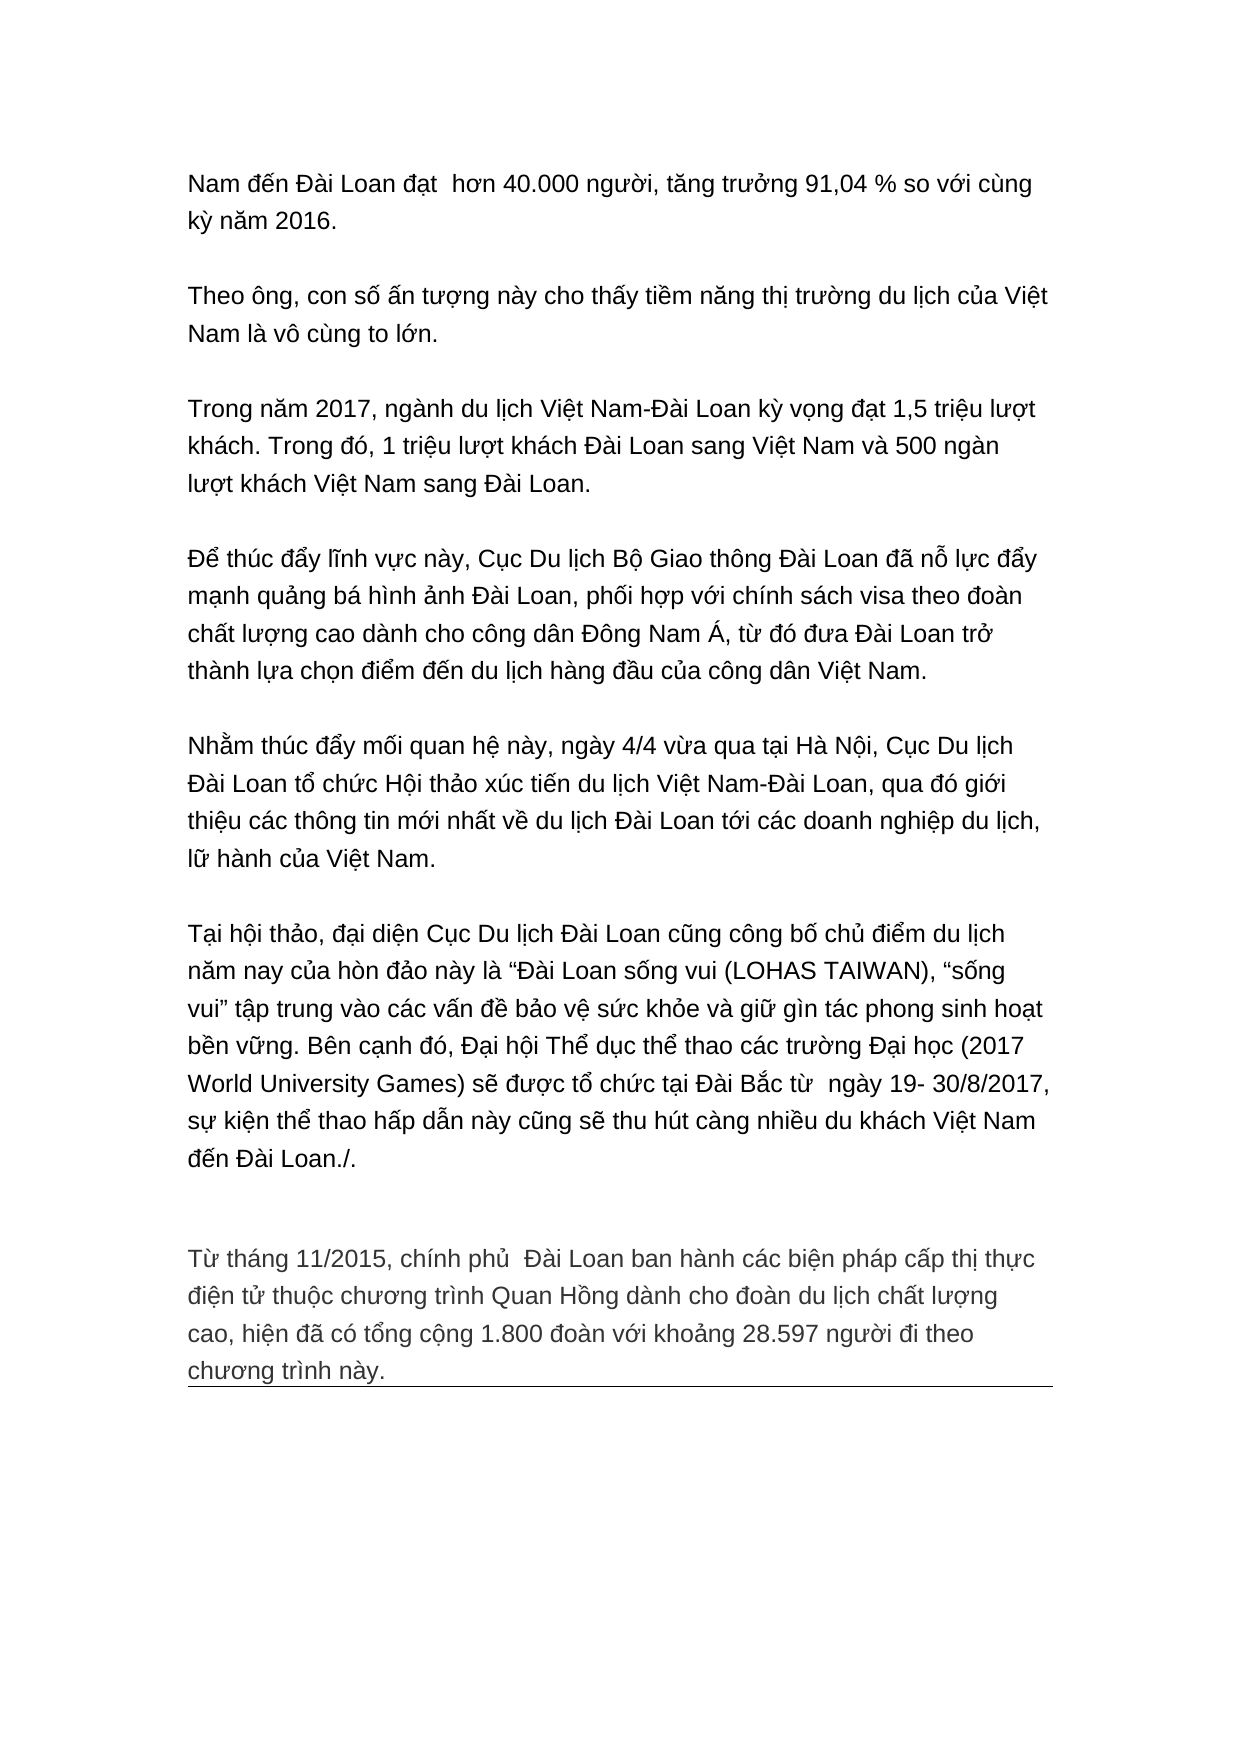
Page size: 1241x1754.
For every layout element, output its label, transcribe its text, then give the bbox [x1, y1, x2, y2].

text Từ tháng 11/2015, chính phủ Đài Loan ban hành các biện pháp cấp thị thực điện tử thuộc chương trình Quan Hồng dành cho đoàn du lịch chất lượng cao, hiện đã có tổng cộng 1.800 đoàn với khoảng 28.597 người đi theo chương trình này. [187, 1202, 1053, 1386]
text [187, 164, 1053, 1177]
